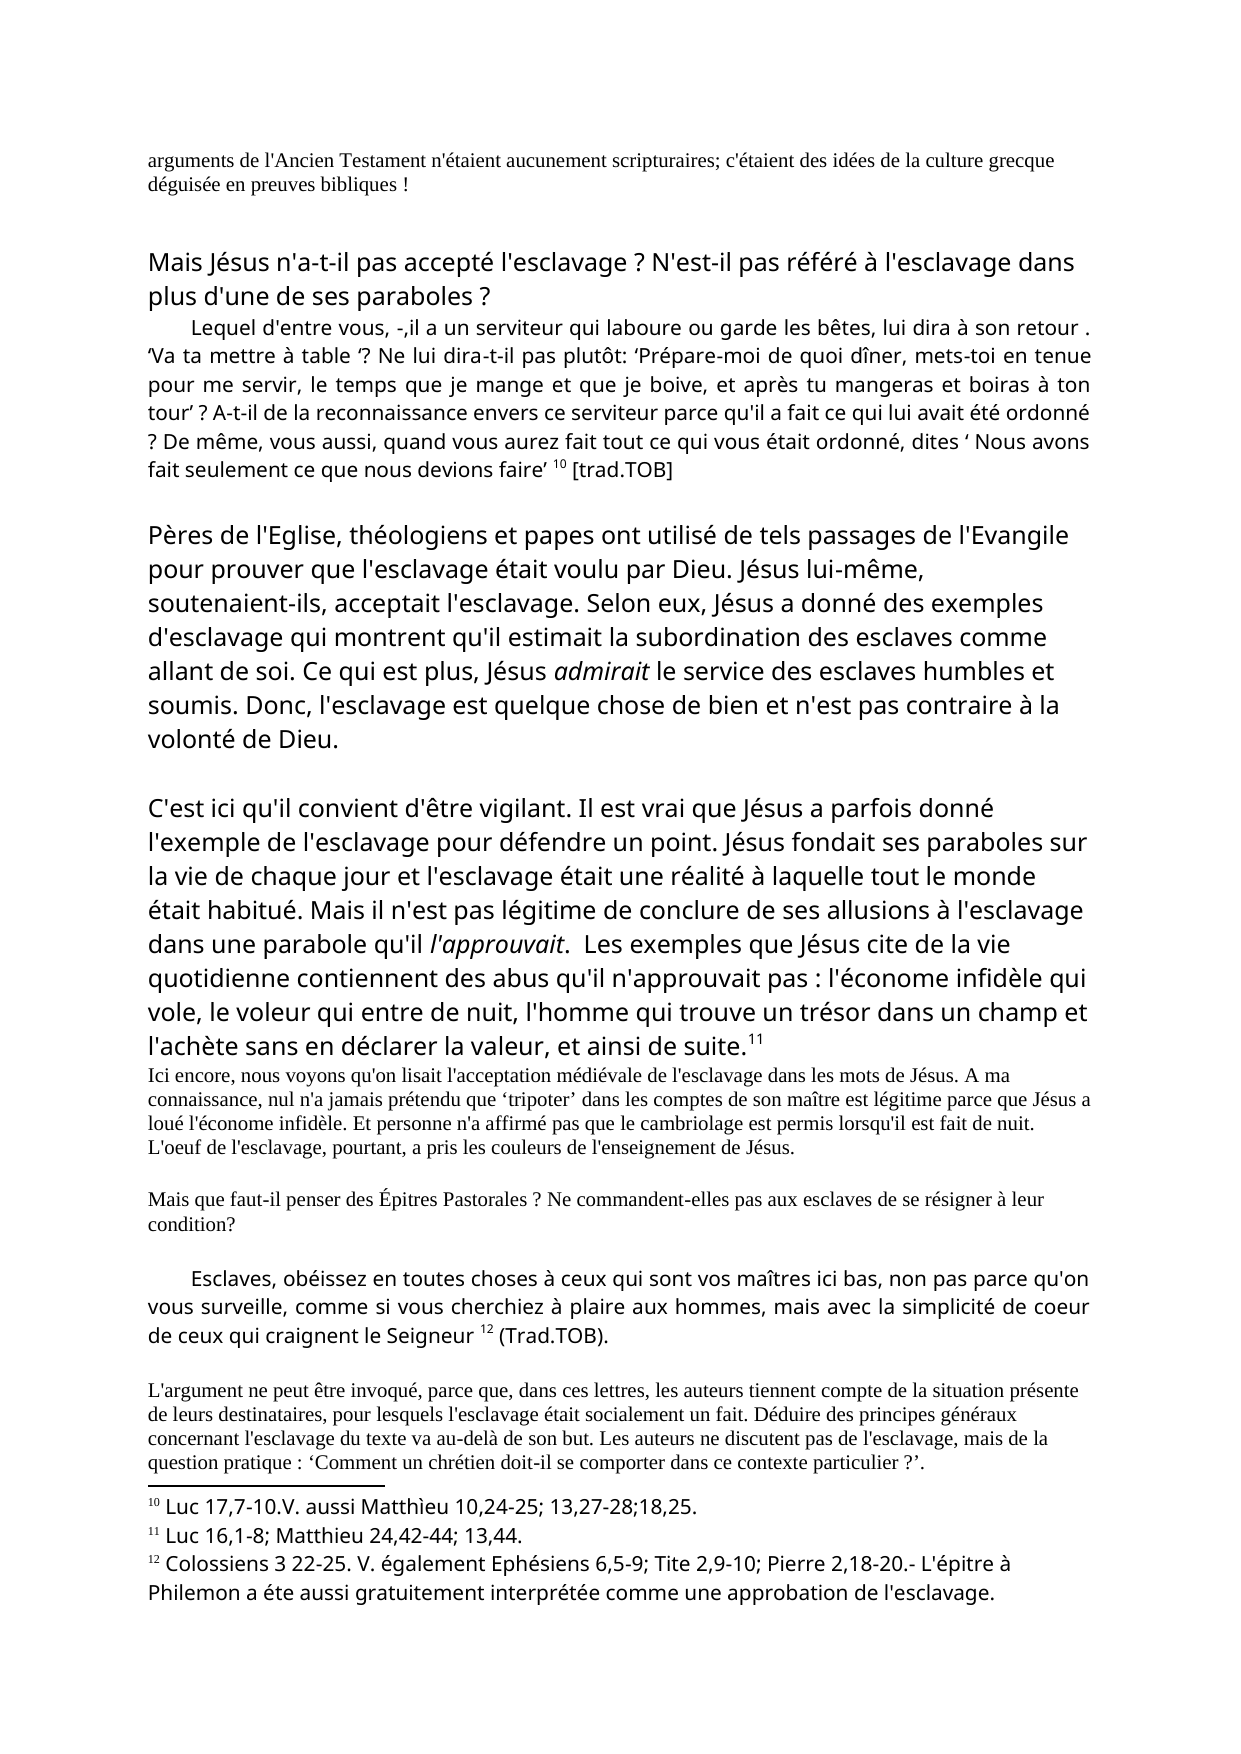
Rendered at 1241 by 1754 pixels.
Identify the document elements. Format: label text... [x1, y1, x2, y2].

text Mais que faut-il penser des Épitres Pastorales ? Ne commandent-elles pas aux esclaves de se résigner à leur condition? [148, 1187, 1092, 1236]
text L'argument ne peut être invoqué, parce que, dans ces lettres, les auteurs tiennent compte de la situation présente de leurs destinataires, pour lesquels l'esclavage était socialement un fait. Déduire des principes généraux concernant l'esclavage du texte va au-delà de son but. Les auteurs ne discutent pas de l'esclavage, mais de la question pratique : ‘Comment un chrétien doit-il se comporter dans ce contexte particulier ?’. [148, 1378, 1092, 1474]
text Pères de l'Eglise, théologiens et papes ont utilisé de tels passages de l'Evangile pour prouver que l'esclavage était voulu par Dieu. Jésus lui-même, soutenaient-ils, acceptait l'esclavage. Selon eux, Jésus a donné des exemples d'esclavage qui montrent qu'il estimait la subordination des esclaves comme allant de soi. Ce qui est plus, Jésus admirait le service des esclaves humbles et soumis. Donc, l'esclavage est quelque chose de bien et n'est pas contraire à la volonté de Dieu. [148, 518, 1092, 756]
text Esclaves, obéissez en toutes choses à ceux qui sont vos maîtres ici bas, non pas parce qu'on vous surveille, comme si vous cherchiez à plaire aux hommes, mais avec la simplicité de coeur de ceux qui craignent le Seigneur (Trad.TOB). [148, 1264, 1092, 1349]
text Ici encore, nous voyons qu'on lisait l'acceptation médiévale de l'esclavage dans les mots de Jésus. A ma connaissance, nul n'a jamais prétendu que ‘tripoter’ dans les comptes de son maître est légitime parce que Jésus a loué l'économe infidèle. Et personne n'a affirmé pas que le cambriolage est permis lorsqu'il est fait de nuit. L'oeuf de l'esclavage, pourtant, a pris les couleurs de l'enseignement de Jésus. [148, 1063, 1092, 1159]
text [148, 148, 1092, 196]
text Lequel d'entre vous, -,il a un serviteur qui laboure ou garde les bêtes, lui dira à son retour . ‘Va ta mettre à table ‘? Ne lui dira-t-il pas plutôt: ‘Prépare-moi de quoi dîner, mets-toi en tenue pour me servir, le temps que je mange et que je boive, et après tu mangeras et boiras à ton tour’ ? A-t-il de la reconnaissance envers ce serviteur parce qu'il a fait ce qui lui avait été ordonné ? De même, vous aussi, quand vous aurez fait tout ce qui vous était ordonné, dites ‘ Nous avons fait seulement ce que nous devions faire’ [trad.TOB] [148, 313, 1092, 484]
text C'est ici qu'il convient d'être vigilant. Il est vrai que Jésus a parfois donné l'exemple de l'esclavage pour défendre un point. Jésus fondait ses paraboles sur la vie de chaque jour et l'esclavage était une réalité à laquelle tout le monde était habitué. Mais il n'est pas légitime de conclure de ses allusions à l'esclavage dans une parabole qu'il l'approuvait. Les exemples que Jésus cite de la vie quotidienne contiennent des abus qu'il n'approuvait pas : l'économe infidèle qui vole, le voleur qui entre de nuit, l'homme qui trouve un trésor dans un champ et l'achète sans en déclarer la valeur, et ainsi de suite. [148, 790, 1092, 1063]
text Mais Jésus n'a-t-il pas accepté l'esclavage ? N'est-il pas référé à l'esclavage dans plus d'une de ses paraboles ? [148, 245, 1092, 313]
